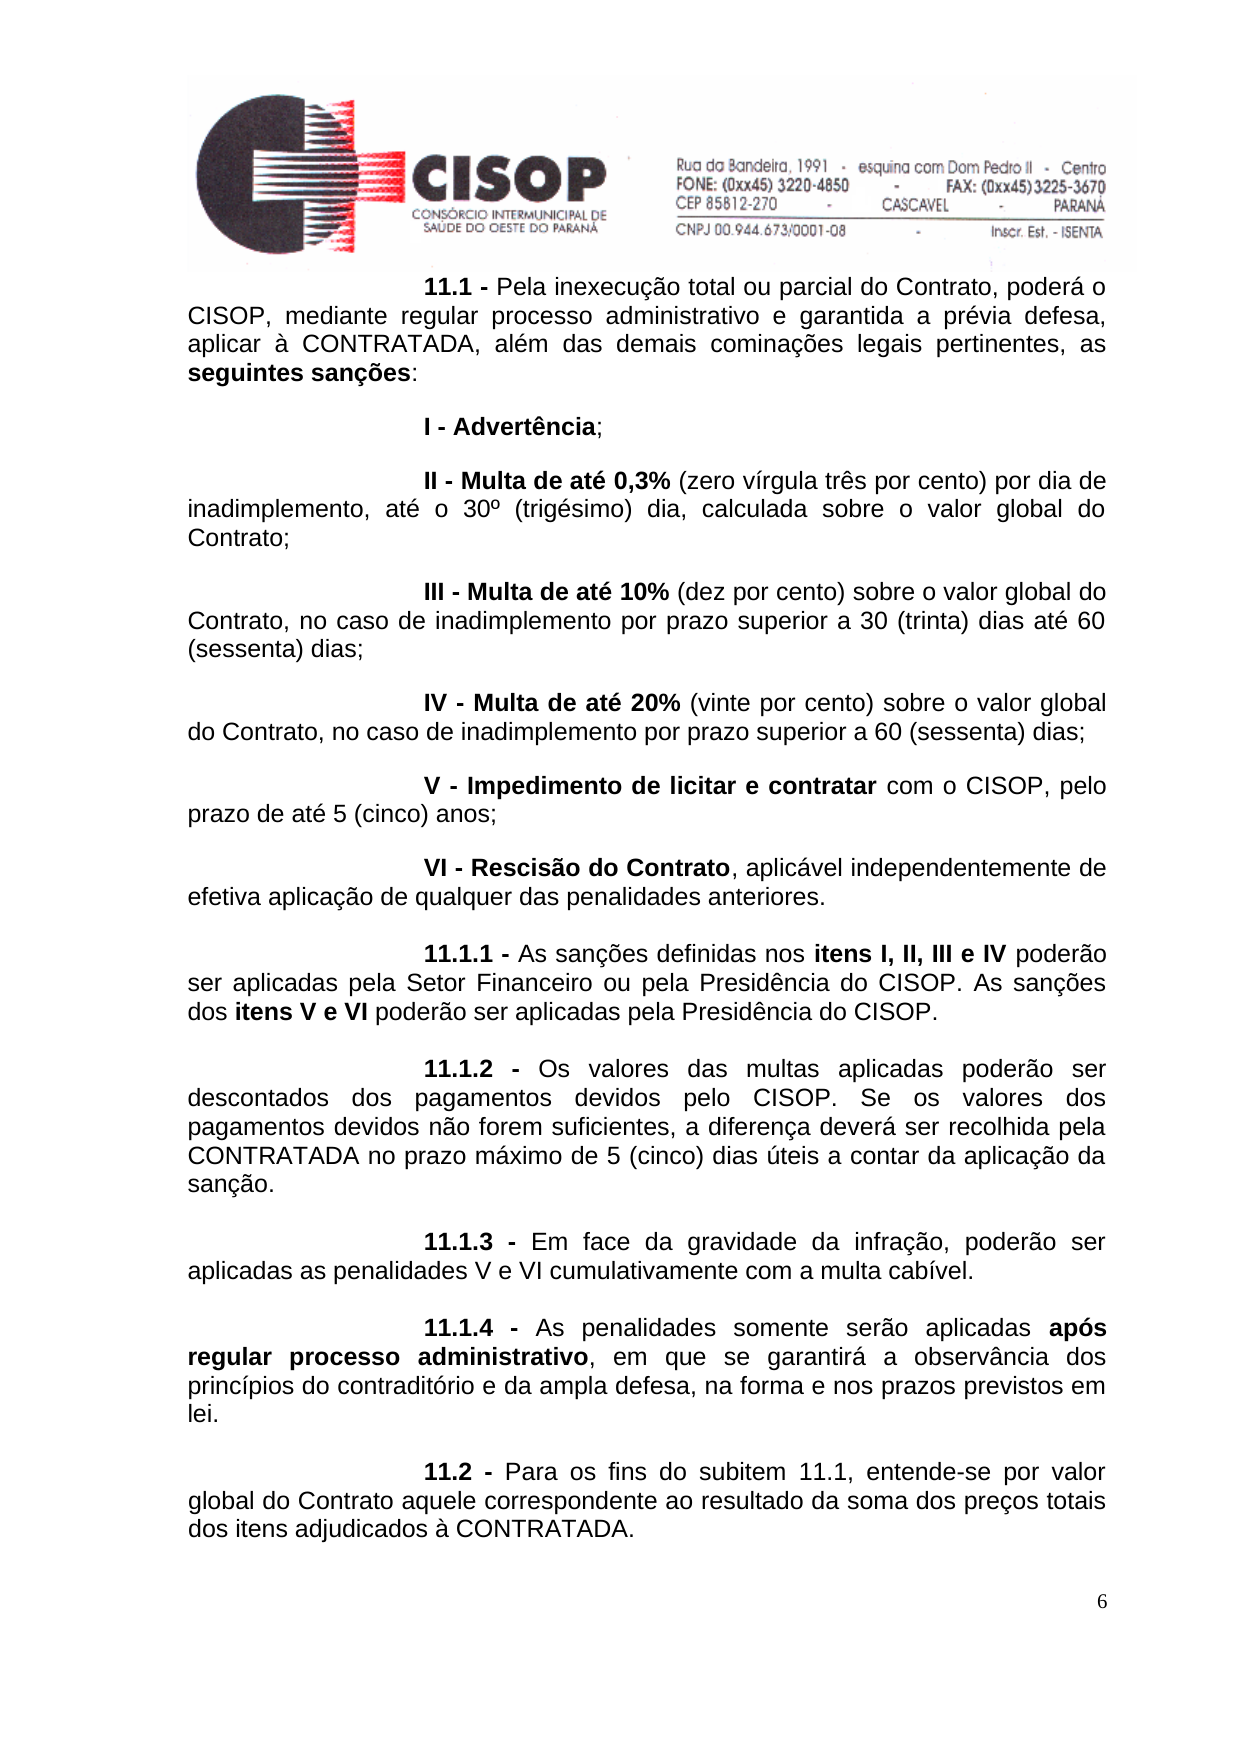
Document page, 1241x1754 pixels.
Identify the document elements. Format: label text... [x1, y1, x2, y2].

picture [187, 75, 1138, 272]
text VI - Rescisão do Contrato, aplicável independentemente de efetiva aplicação de qualquer das penalidades anteriores. [187, 853, 1107, 911]
text 11.1.3 - Em face da gravidade da infração, poderão ser aplicadas as penalidades V e VI cumulativamente com a multa cabível. [187, 1227, 1107, 1284]
text IV - Multa de até 20% (vinte por cento) sobre o valor global do Contrato, no caso de inadimplemento por prazo superior a 60 (sessenta) dias; [187, 688, 1107, 746]
text 11.1.4 - As penalidades somente serão aplicadas após regular processo administrativo, em que se garantirá a observância dos princípios do contraditório e da ampla defesa, na forma e nos prazos previstos em lei. [187, 1313, 1107, 1428]
text II - Multa de até 0,3% (zero vírgula três por cento) por dia de inadimplemento, até o 30º (trigésimo) dia, calculada sobre o valor global do Contrato; [187, 466, 1107, 552]
text I - Advertência; [187, 412, 1107, 441]
text 11.2 - Para os fins do subitem 11.1, entende-se por valor global do Contrato aquele correspondente ao resultado da soma dos preços totais dos itens adjudicados à CONTRATADA. [188, 1457, 1107, 1543]
text V - Impedimento de licitar e contratar com o CISOP, pelo prazo de até 5 (cinco) anos; [187, 771, 1107, 828]
text 11.1.1 - As sanções definidas nos itens I, II, III e IV poderão ser aplicadas pela Setor Financeiro ou pela Presidência do CISOP. As sanções dos itens V e VI poderão ser aplicadas pela Presidência do CISOP. [187, 939, 1107, 1026]
text 11.1 - Pela inexecução total ou parcial do Contrato, poderá o CISOP, mediante regular processo administrativo e garantida a prévia defesa, aplicar à CONTRATADA, além das demais cominações legais pertinentes, as seguintes sanções: [187, 272, 1107, 387]
text 11.1.2 - Os valores das multas aplicadas poderão ser descontados dos pagamentos devidos pelo CISOP. Se os valores dos pagamentos devidos não forem suficientes, a diferença deverá ser recolhida pela CONTRATADA no prazo máximo de 5 (cinco) dias úteis a contar da aplicação da sanção. [187, 1054, 1107, 1198]
text III - Multa de até 10% (dez por cento) sobre o valor global do Contrato, no caso de inadimplemento por prazo superior a 30 (trinta) dias até 60 (sessenta) dias; [187, 577, 1107, 663]
